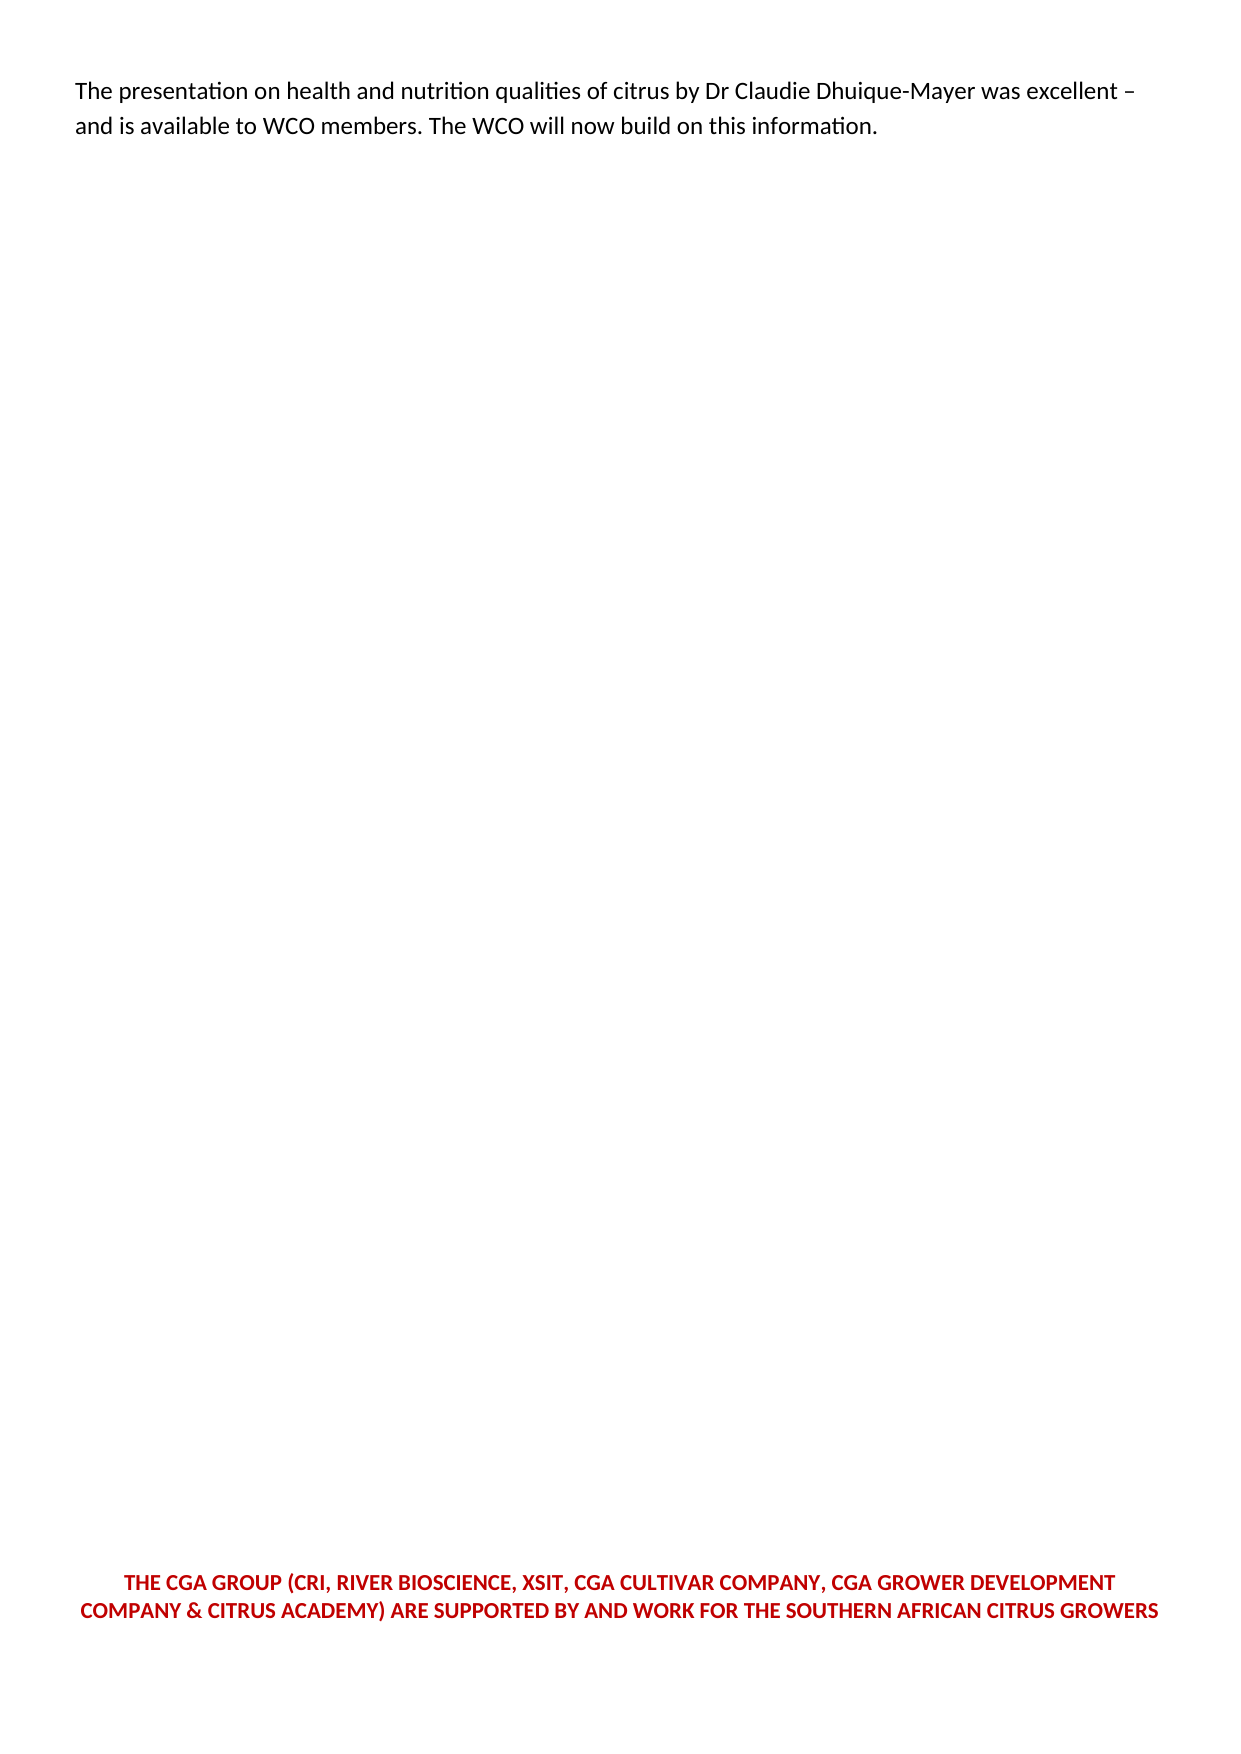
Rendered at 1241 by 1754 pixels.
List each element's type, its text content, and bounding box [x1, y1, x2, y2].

text The presentation on health and nutrition qualities of citrus by Dr Claudie Dhuique-Mayer was excellent – and is available to WCO members. The WCO will now build on this information. [75, 75, 1165, 141]
